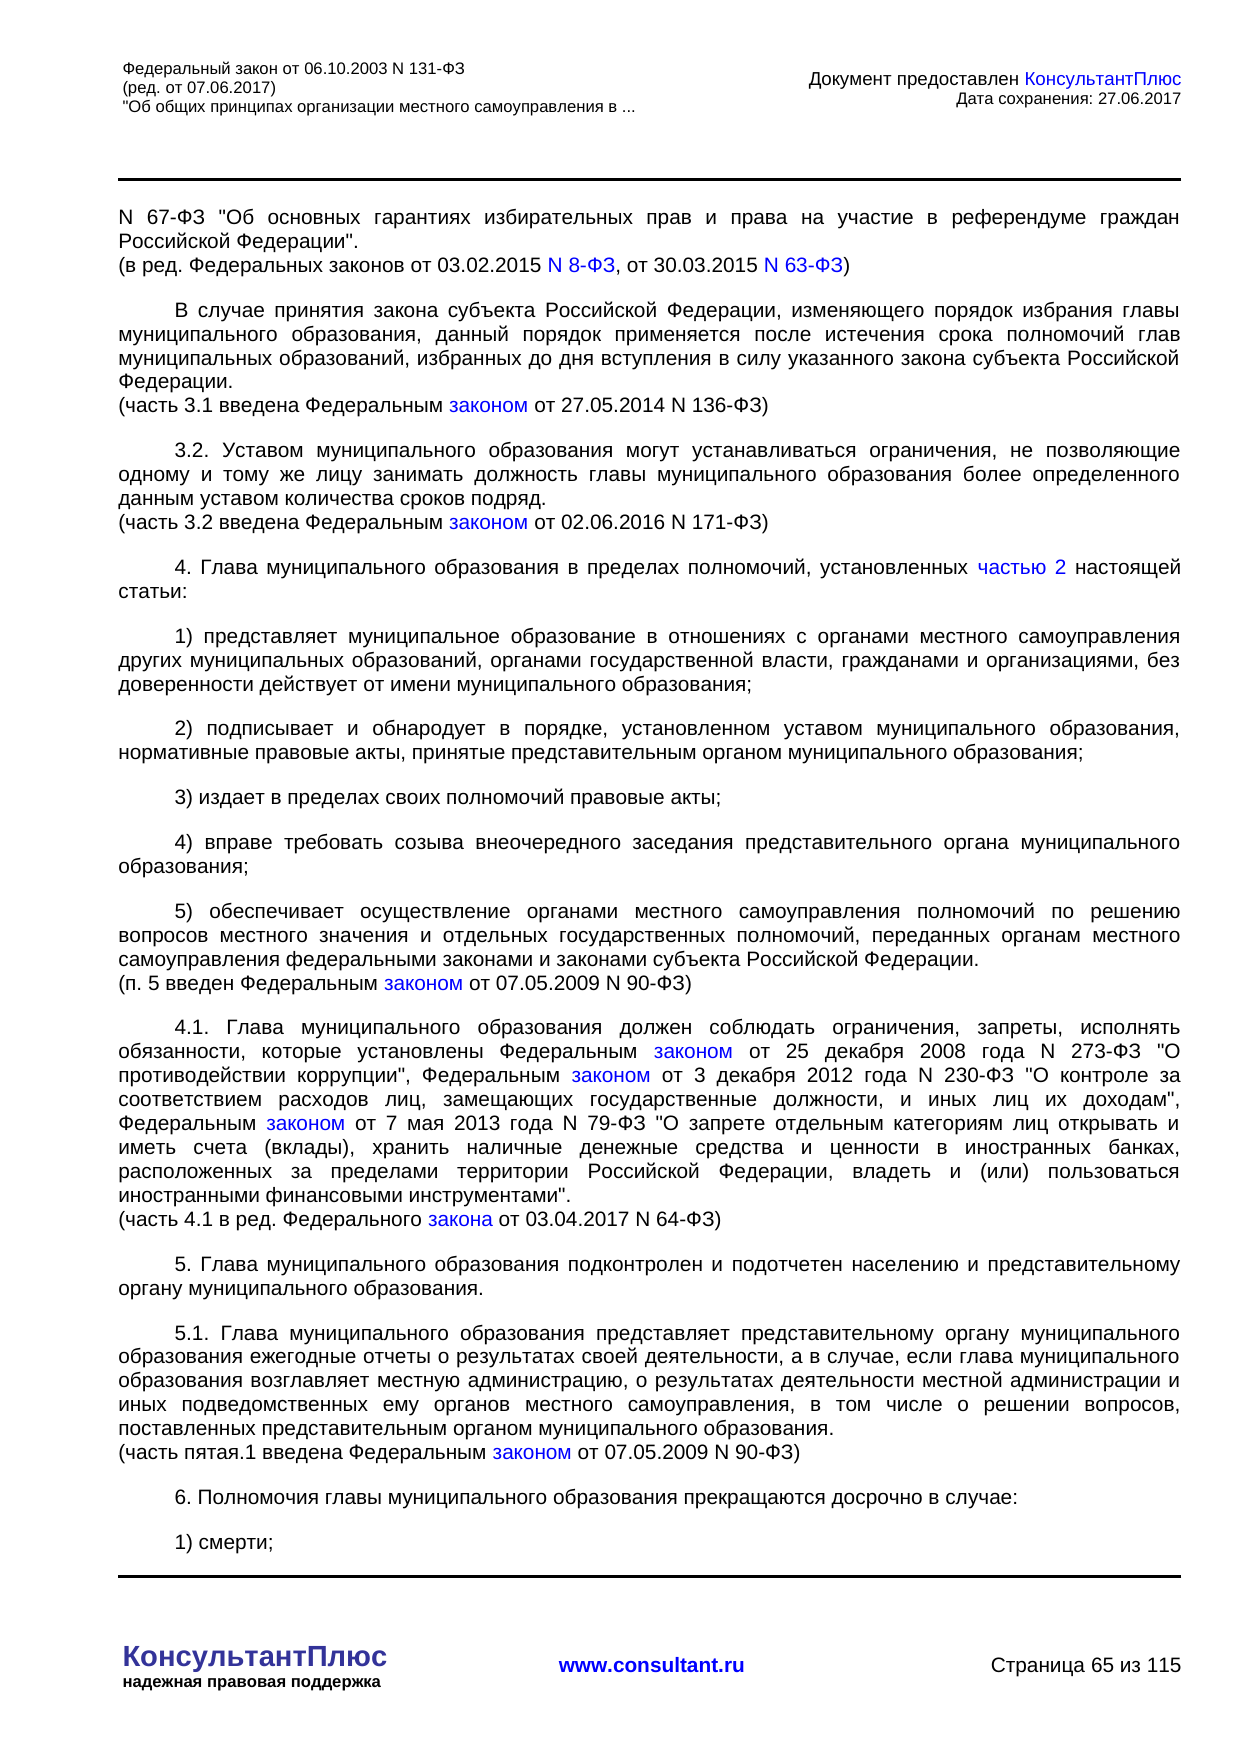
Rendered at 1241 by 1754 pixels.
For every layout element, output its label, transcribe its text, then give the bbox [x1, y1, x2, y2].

text 5) обеспечивает осуществление органами местного самоуправления полномочий по решению вопросов местного значения и отдельных государственных полномочий, переданных органам местного самоуправления федеральными законами и законами субъекта Российской Федерации. [118, 898, 1181, 970]
text (часть 3.2 введена Федеральным законом от 02.06.2016 N 171-ФЗ) [118, 510, 1181, 534]
text 5.1. Глава муниципального образования представляет представительному органу муниципального образования ежегодные отчеты о результатах своей деятельности, а в случае, если глава муниципального образования возглавляет местную администрацию, о результатах деятельности местной администрации и иных подведомственных ему органов местного самоуправления, в том числе о решении вопросов, поставленных представительным органом муниципального образования. [118, 1320, 1181, 1440]
text В случае принятия закона субъекта Российской Федерации, изменяющего порядок избрания главы муниципального образования, данный порядок применяется после истечения срока полномочий глав муниципальных образований, избранных до дня вступления в силу указанного закона субъекта Российской Федерации. [118, 297, 1181, 393]
text 4) вправе требовать созыва внеочередного заседания представительного органа муниципального образования; [118, 830, 1181, 878]
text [118, 205, 1181, 253]
text (часть 4.1 в ред. Федерального закона от 03.04.2017 N 64-ФЗ) [118, 1207, 1181, 1231]
text 1) смерти; [118, 1530, 1181, 1554]
text (в ред. Федеральных законов от 03.02.2015 N 8-ФЗ, от 30.03.2015 N 63-ФЗ) [118, 253, 1181, 277]
text 2) подписывает и обнародует в порядке, установленном уставом муниципального образования, нормативные правовые акты, принятые представительным органом муниципального образования; [118, 716, 1181, 764]
text 3.2. Уставом муниципального образования могут устанавливаться ограничения, не позволяющие одному и тому же лицу занимать должность главы муниципального образования более определенного данным уставом количества сроков подряд. [118, 438, 1181, 510]
text 4. Глава муниципального образования в пределах полномочий, установленных частью 2 настоящей статьи: [118, 555, 1181, 603]
text 5. Глава муниципального образования подконтролен и подотчетен населению и представительному органу муниципального образования. [118, 1252, 1181, 1299]
text (п. 5 введен Федеральным законом от 07.05.2009 N 90-ФЗ) [118, 970, 1181, 994]
text (часть 3.1 введена Федеральным законом от 27.05.2014 N 136-ФЗ) [118, 393, 1181, 417]
text 6. Полномочия главы муниципального образования прекращаются досрочно в случае: [118, 1485, 1181, 1509]
text 4.1. Глава муниципального образования должен соблюдать ограничения, запреты, исполнять обязанности, которые установлены Федеральным законом от 25 декабря 2008 года N 273-ФЗ "О противодействии коррупции", Федеральным законом от 3 декабря 2012 года N 230-ФЗ "О контроле за соответствием расходов лиц, замещающих государственные должности, и иных лиц их доходам", Федеральным законом от 7 мая 2013 года N 79-ФЗ "О запрете отдельным категориям лиц открывать и иметь счета (вклады), хранить наличные денежные средства и ценности в иностранных банках, расположенных за пределами территории Российской Федерации, владеть и (или) пользоваться иностранными финансовыми инструментами". [118, 1015, 1181, 1207]
text (часть пятая.1 введена Федеральным законом от 07.05.2009 N 90-ФЗ) [118, 1440, 1181, 1464]
text 3) издает в пределах своих полномочий правовые акты; [118, 785, 1181, 809]
text 1) представляет муниципальное образование в отношениях с органами местного самоуправления других муниципальных образований, органами государственной власти, гражданами и организациями, без доверенности действует от имени муниципального образования; [118, 623, 1181, 695]
